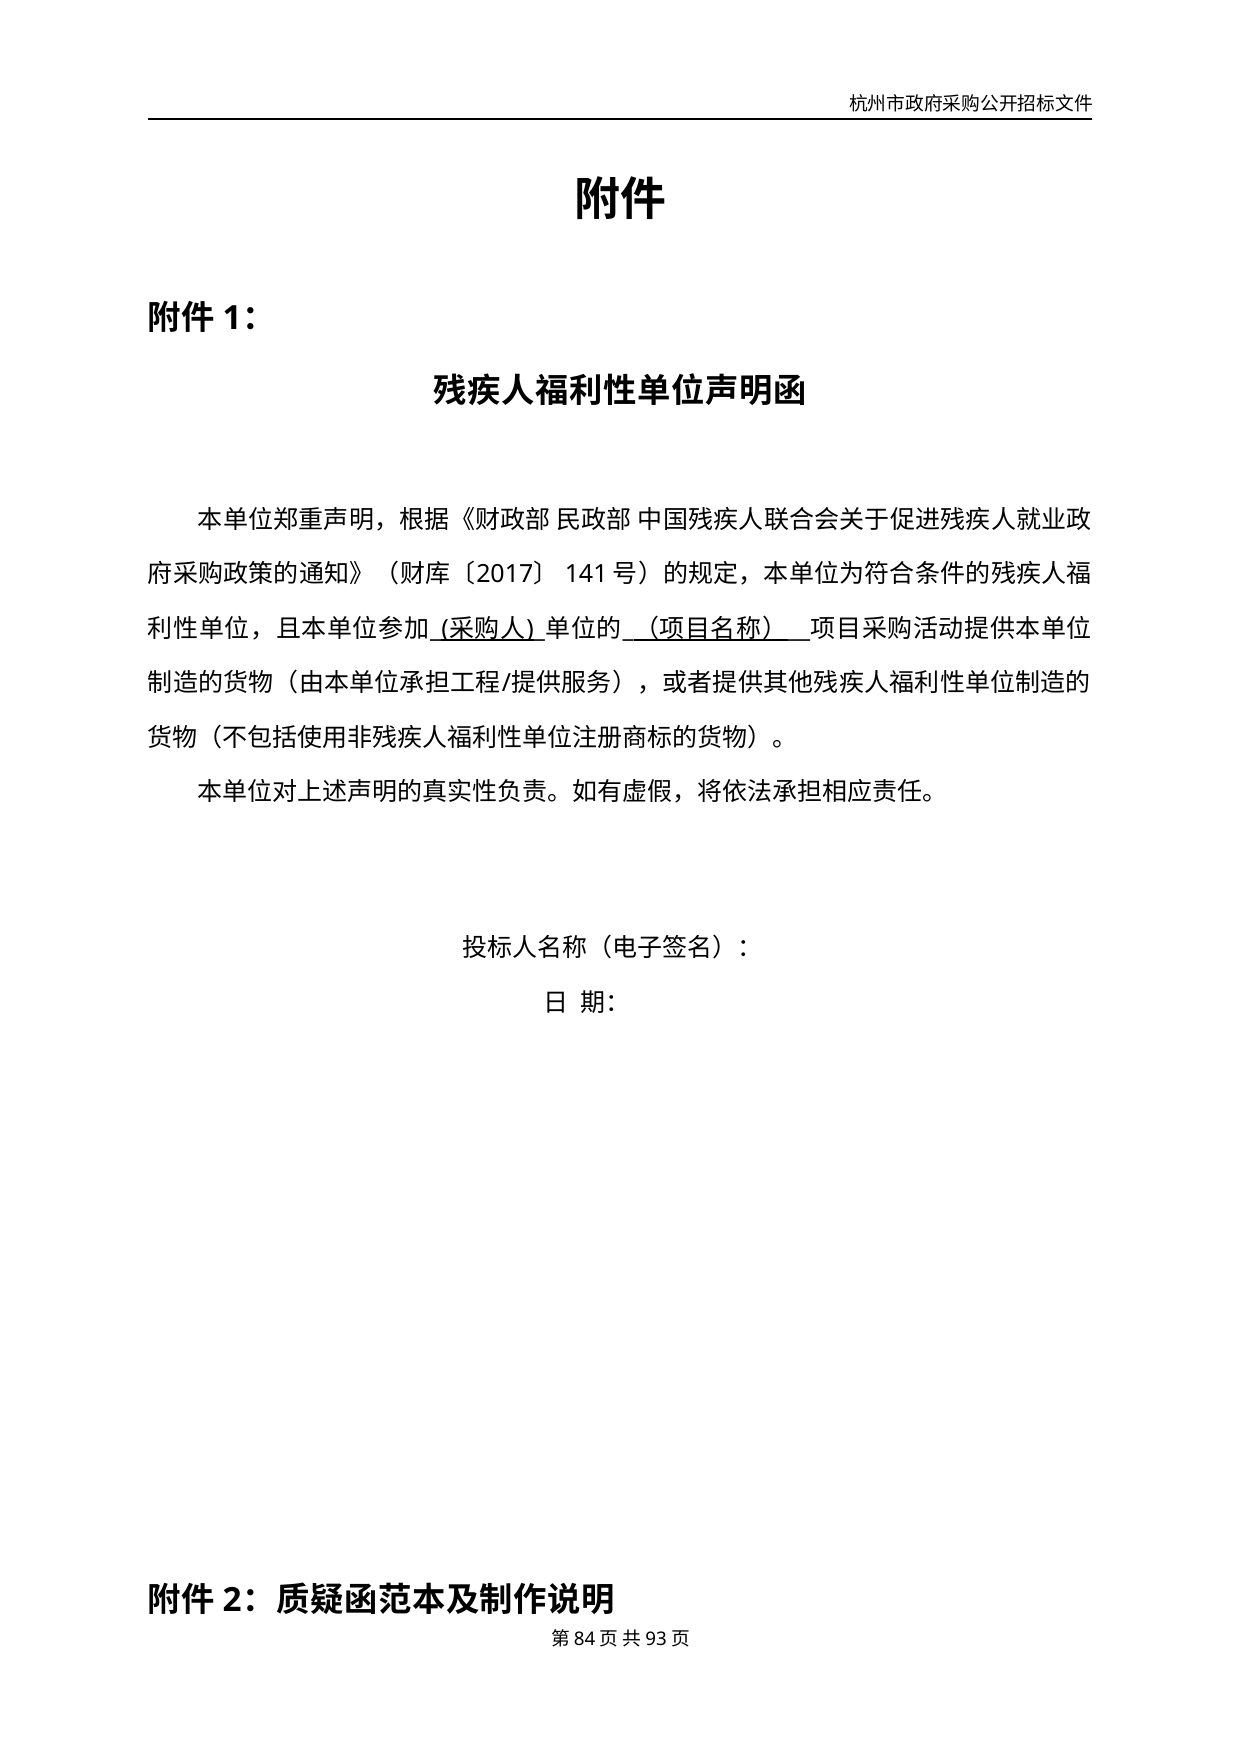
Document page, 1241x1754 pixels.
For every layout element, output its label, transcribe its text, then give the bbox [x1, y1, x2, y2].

text 日 期： [148, 982, 930, 1018]
text 残疾人福利性单位声明函 [148, 363, 1092, 412]
subtitle 附件 [148, 162, 1092, 228]
text 本单位对上述声明的真实性负责。如有虚假，将依法承担相应责任。 [148, 771, 1092, 808]
text 投标人名称（电子签名）： [148, 928, 930, 964]
text 附件2：质疑函范本及制作说明 [148, 1573, 1092, 1621]
text 附件1： [148, 291, 1092, 339]
text 本单位郑重声明，根据《财政部 民政部 中国残疾人联合会关于促进残疾人就业政府采购政策的通知》（财库〔2017〕 141号）的规定，本单位为符合条件的残疾人福利性单位，且本单位参加_(采购人)_单位的_（项目名称）__项目采购活动提供本单位制造的货物（由本单位承担工程/提供服务），或者提供其他残疾人福利性单位制造的货物（不包括使用非残疾人福利性单位注册商标的货物）。 [148, 499, 1092, 753]
